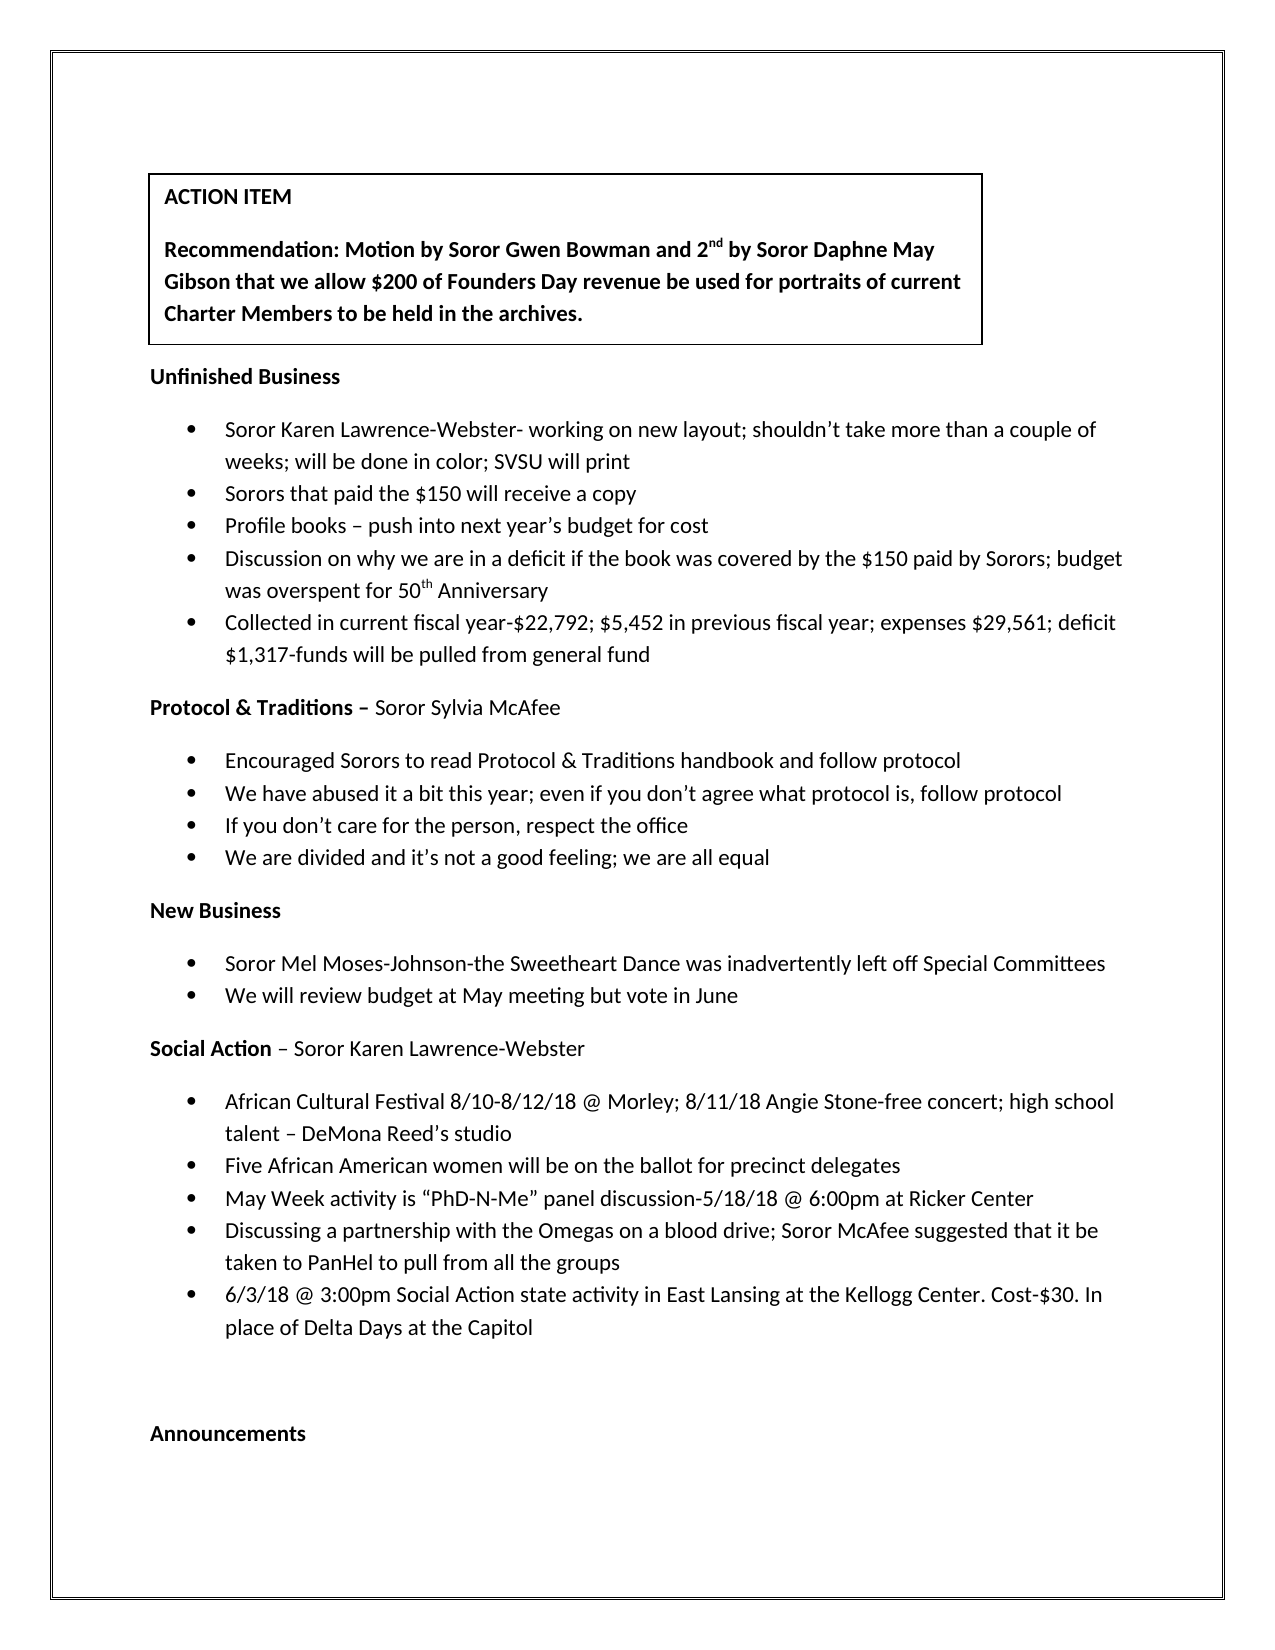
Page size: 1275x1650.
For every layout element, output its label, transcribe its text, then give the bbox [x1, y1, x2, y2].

text Unfinished Business [150, 362, 1125, 390]
list Discussing a partnership with the Omegas on a blood drive; Soror McAfee suggested that it be taken to PanHel to pull from all the groups [187, 1216, 1125, 1276]
list Soror Mel Moses-Johnson-the Sweetheart Dance was inadvertently left off Special Committees [187, 949, 1125, 977]
list African Cultural Festival 8/10-8/12/18 @ Morley; 8/11/18 Angie Stone-free concert; high school talent – DeMona Reed’s studio [187, 1087, 1125, 1147]
list We are divided and it’s not a good feeling; we are all equal [187, 843, 1125, 871]
list We will review budget at May meeting but vote in June [187, 981, 1125, 1009]
list 6/3/18 @ 3:00pm Social Action state activity in East Lansing at the Kellogg Center. Cost-$30. In place of Delta Days at the Capitol [187, 1280, 1125, 1341]
text Announcements [150, 1419, 1125, 1447]
list Five African American women will be on the ballot for precinct delegates [187, 1152, 1125, 1180]
list Collected in current fiscal year-$22,792; $5,452 in previous fiscal year; expenses $29,561; deficit $1,317-funds will be pulled from general fund [187, 608, 1125, 668]
list Soror Karen Lawrence-Webster- working on new layout; shouldn’t take more than a couple of weeks; will be done in color; SVSU will print [187, 415, 1125, 475]
list Profile books – push into next year’s budget for cost [187, 512, 1125, 540]
list May Week activity is “PhD-N-Me” panel discussion-5/18/18 @ 6:00pm at Ricker Center [187, 1184, 1125, 1212]
text Social Action – Soror Karen Lawrence-Webster [150, 1034, 1125, 1062]
list Encouraged Sorors to read Protocol & Traditions handbook and follow protocol [187, 746, 1125, 774]
list Sorors that paid the $150 will receive a copy [187, 479, 1125, 507]
text New Business [150, 896, 1125, 924]
list Discussion on why we are in a deficit if the book was covered by the $150 paid by Sorors; budget was overspent for 50th Anniversary [187, 544, 1125, 604]
text Protocol & Traditions – Soror Sylvia McAfee [150, 693, 1125, 721]
list We have abused it a bit this year; even if you don’t agree what protocol is, follow protocol [187, 779, 1125, 807]
list If you don’t care for the person, respect the office [187, 811, 1125, 839]
